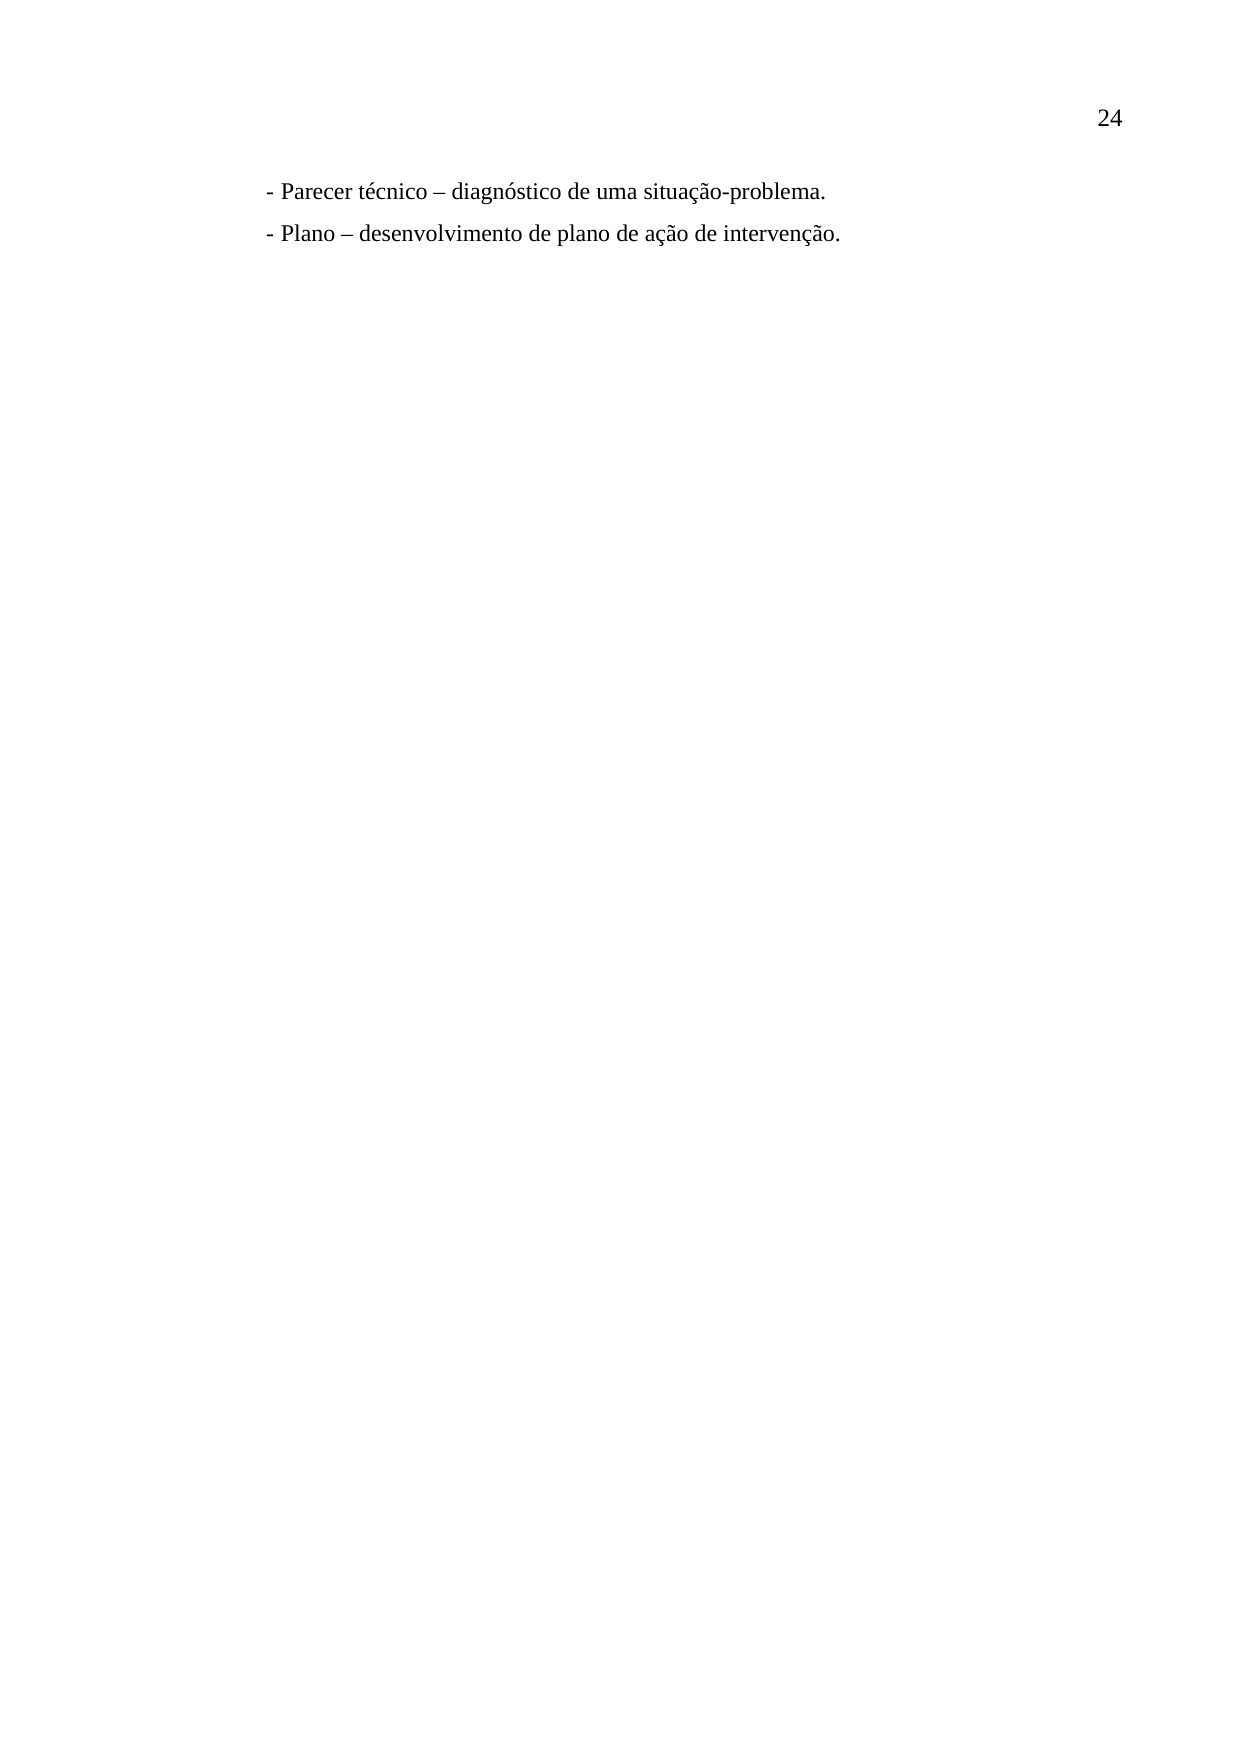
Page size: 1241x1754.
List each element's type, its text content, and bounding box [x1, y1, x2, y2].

text - Plano – desenvolvimento de plano de ação de intervenção. [266, 218, 1122, 246]
text - Parecer técnico – diagnóstico de uma situação-problema. [266, 177, 1122, 205]
